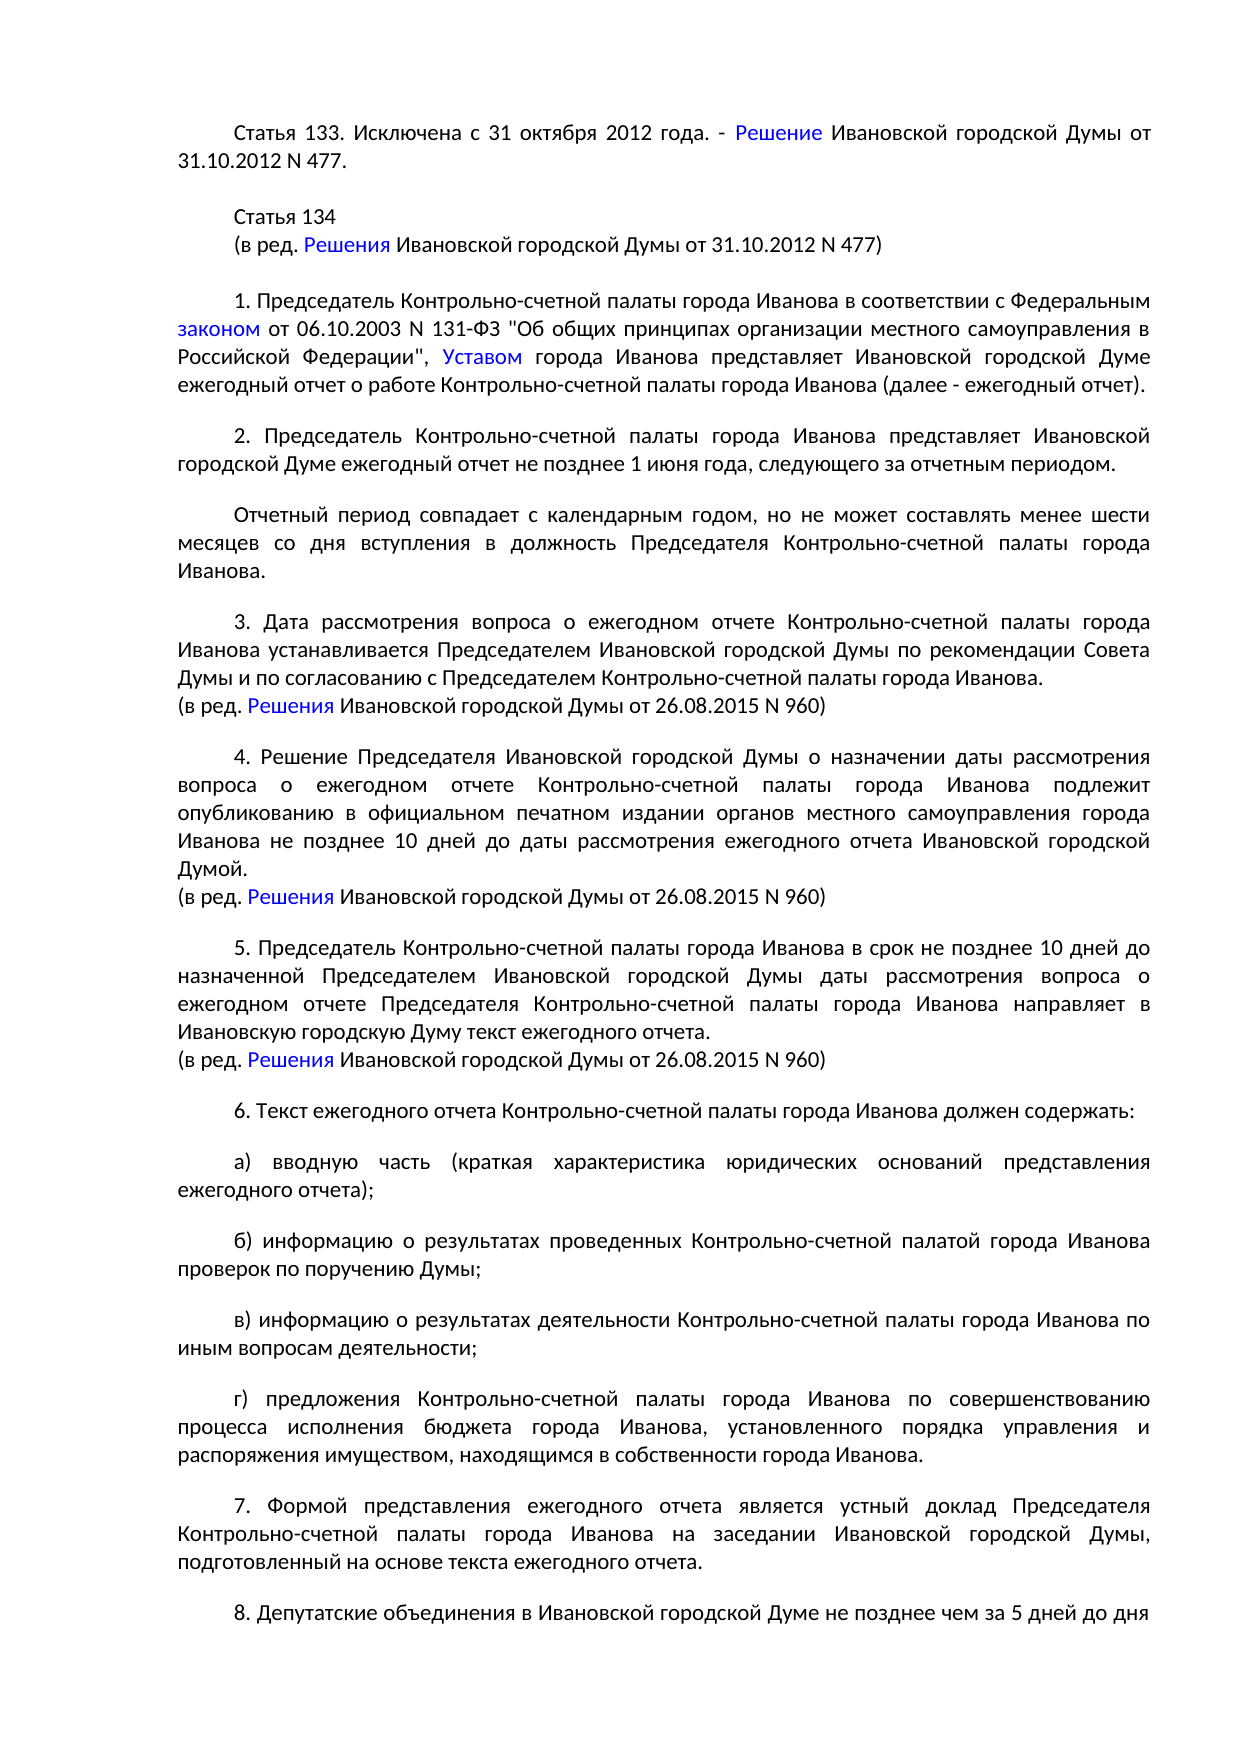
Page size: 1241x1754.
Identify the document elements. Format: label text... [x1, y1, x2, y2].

text б) информацию о результатах проведенных Контрольно-счетной палатой города Иванова проверок по поручению Думы; [177, 1226, 1152, 1282]
text а) вводную часть (краткая характеристика юридических оснований представления ежегодного отчета); [177, 1147, 1152, 1203]
text (в ред. Решения Ивановской городской Думы от 31.10.2012 N 477) [177, 230, 1152, 258]
text 7. Формой представления ежегодного отчета является устный доклад Председателя Контрольно-счетной палаты города Иванова на заседании Ивановской городской Думы, подготовленный на основе текста ежегодного отчета. [177, 1491, 1152, 1575]
text 1. Председатель Контрольно-счетной палаты города Иванова в соответствии с Федеральным законом от 06.10.2003 N 131-ФЗ "Об общих принципах организации местного самоуправления в Российской Федерации", Уставом города Иванова представляет Ивановской городской Думе ежегодный отчет о работе Контрольно-счетной палаты города Иванова (далее - ежегодный отчет). [177, 286, 1152, 398]
text Статья 133. Исключена с 31 октября 2012 года. - Решение Ивановской городской Думы от 31.10.2012 N 477. [177, 118, 1152, 174]
text 5. Председатель Контрольно-счетной палаты города Иванова в срок не позднее 10 дней до назначенной Председателем Ивановской городской Думы даты рассмотрения вопроса о ежегодном отчете Председателя Контрольно-счетной палаты города Иванова направляет в Ивановскую городскую Думу текст ежегодного отчета. [177, 933, 1152, 1045]
text г) предложения Контрольно-счетной палаты города Иванова по совершенствованию процесса исполнения бюджета города Иванова, установленного порядка управления и распоряжения имуществом, находящимся в собственности города Иванова. [177, 1384, 1152, 1468]
text 6. Текст ежегодного отчета Контрольно-счетной палаты города Иванова должен содержать: [177, 1096, 1152, 1124]
text (в ред. Решения Ивановской городской Думы от 26.08.2015 N 960) [177, 1045, 1152, 1073]
text Статья 134 [177, 202, 1152, 230]
text (в ред. Решения Ивановской городской Думы от 26.08.2015 N 960) [177, 691, 1152, 719]
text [177, 1598, 1152, 1626]
text 3. Дата рассмотрения вопроса о ежегодном отчете Контрольно-счетной палаты города Иванова устанавливается Председателем Ивановской городской Думы по рекомендации Совета Думы и по согласованию с Председателем Контрольно-счетной палаты города Иванова. [177, 607, 1152, 691]
text в) информацию о результатах деятельности Контрольно-счетной палаты города Иванова по иным вопросам деятельности; [177, 1305, 1152, 1361]
text (в ред. Решения Ивановской городской Думы от 26.08.2015 N 960) [177, 882, 1152, 910]
text Отчетный период совпадает с календарным годом, но не может составлять менее шести месяцев со дня вступления в должность Председателя Контрольно-счетной палаты города Иванова. [177, 500, 1152, 584]
text 2. Председатель Контрольно-счетной палаты города Иванова представляет Ивановской городской Думе ежегодный отчет не позднее 1 июня года, следующего за отчетным периодом. [177, 421, 1152, 477]
text 4. Решение Председателя Ивановской городской Думы о назначении даты рассмотрения вопроса о ежегодном отчете Контрольно-счетной палаты города Иванова подлежит опубликованию в официальном печатном издании органов местного самоуправления города Иванова не позднее 10 дней до даты рассмотрения ежегодного отчета Ивановской городской Думой. [177, 742, 1152, 882]
